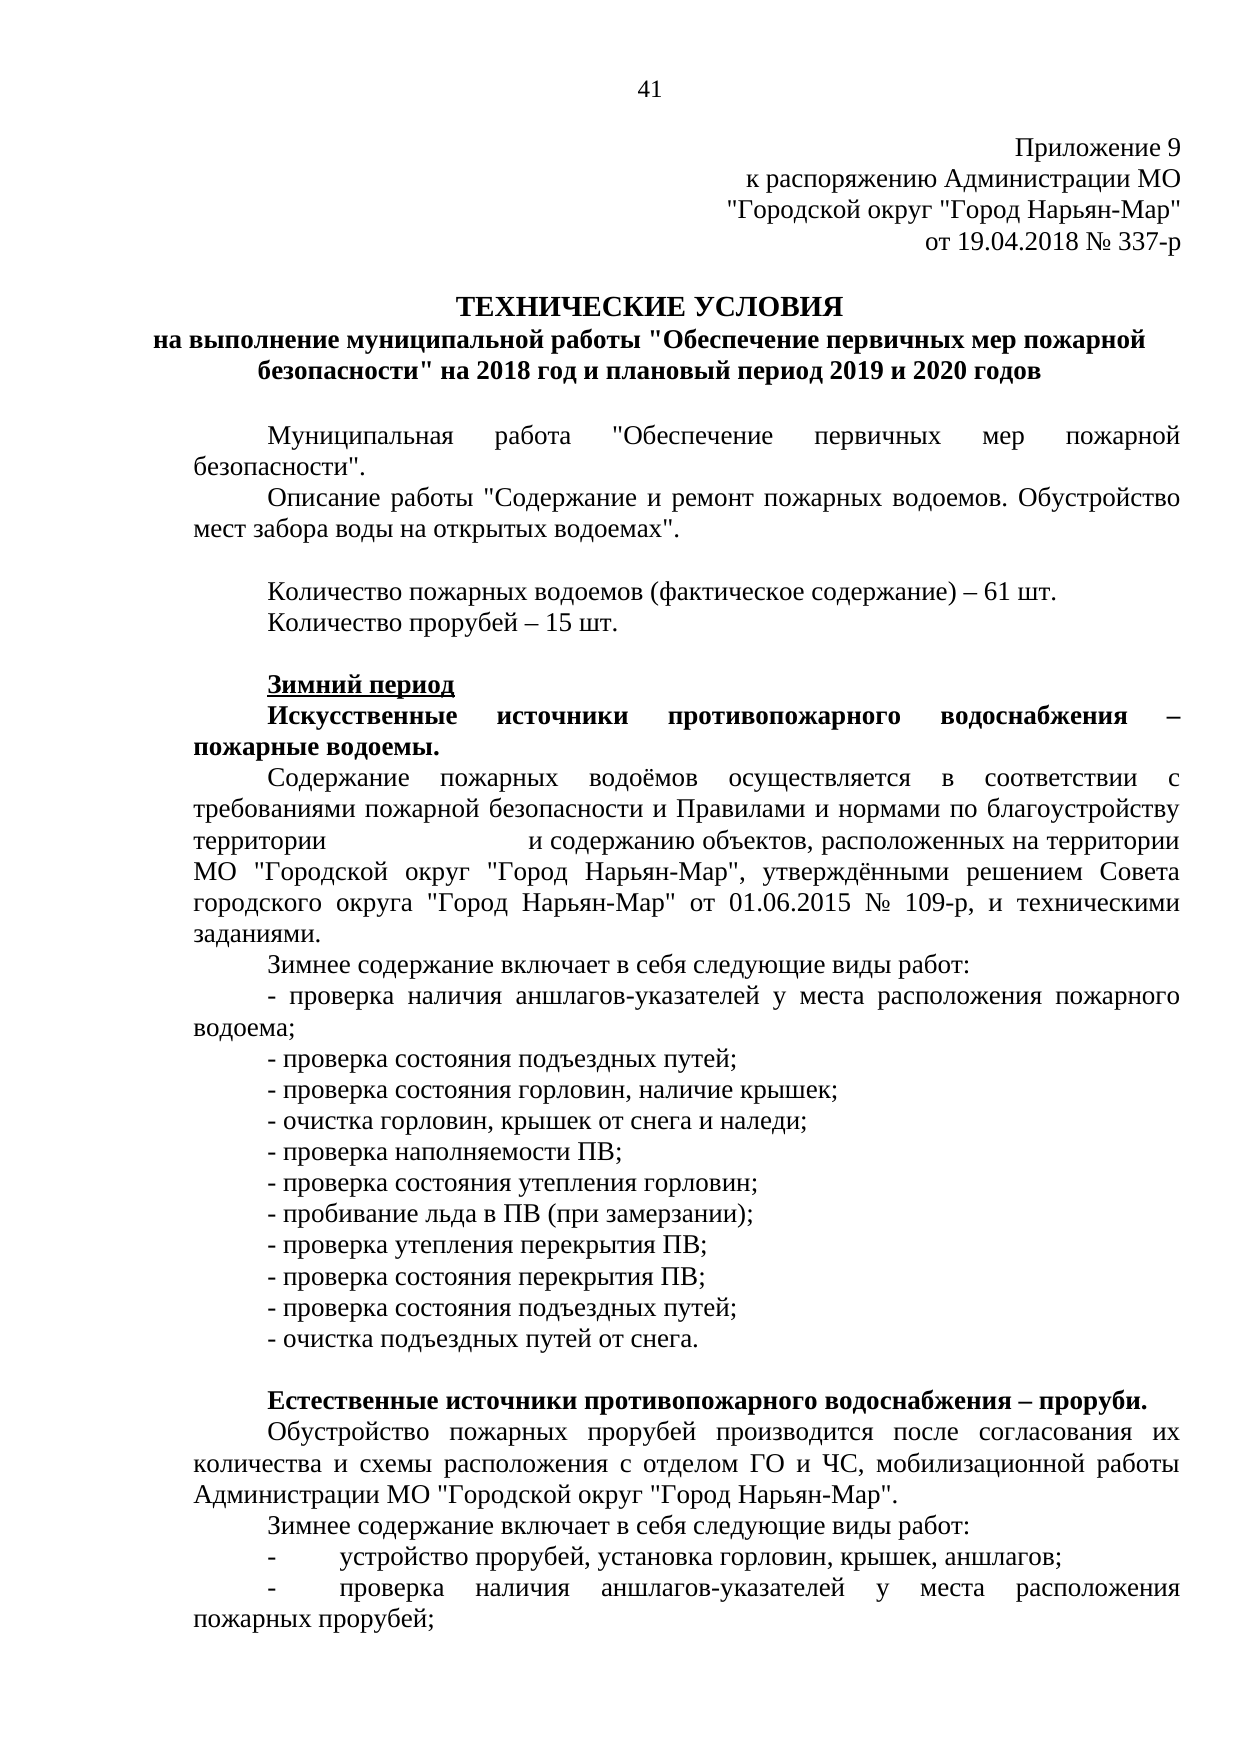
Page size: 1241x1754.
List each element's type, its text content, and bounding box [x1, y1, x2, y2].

list от 19.04.2018 № 337-р [230, 225, 1181, 256]
text - проверка состояния горловин, наличие крышек; [193, 1073, 1181, 1104]
text Обустройство пожарных прорубей производится после согласования их количества и схемы расположения с отделом ГО и ЧС, мобилизационной работы Администрации МО "Городской округ "Город Нарьян-Мар". [193, 1416, 1181, 1509]
text - проверка наличия аншлагов-указателей у места расположения пожарного водоема; [193, 979, 1181, 1042]
text Описание работы "Содержание и ремонт пожарных водоемов. Обустройство мест забора воды на открытых водоемах". [193, 481, 1181, 543]
text - устройство прорубей, установка горловин, крышек, аншлагов; [193, 1540, 1181, 1571]
text - проверка состояния утепления горловин; [193, 1166, 1181, 1197]
list к распоряжению Администрации МО [230, 162, 1181, 194]
text - проверка наполняемости ПВ; [193, 1135, 1181, 1166]
text - проверка утепления перекрытия ПВ; [193, 1229, 1181, 1260]
text - проверка наличия аншлагов-указателей у места расположения пожарных прорубей; [193, 1571, 1181, 1633]
text Зимнее содержание включает в себя следующие виды работ: [193, 948, 1181, 979]
text Количество пожарных водоемов (фактическое содержание) – 61 шт. [193, 574, 1181, 606]
text - очистка подъездных путей от снега. [193, 1322, 1181, 1353]
text - проверка состояния подъездных путей; [193, 1291, 1181, 1322]
text - проверка состояния подъездных путей; [193, 1042, 1181, 1073]
text Содержание пожарных водоёмов осуществляется в соответствии с требованиями пожарной безопасности и Правилами и нормами по благоустройству территории и содержанию объектов, расположенных на территории МО "Городской округ "Город Нарьян-Мар", утверждёнными решением Совета городского округа "Город Нарьян-Мар" от 01.06.2015 № 109-р, и техническими заданиями. [193, 761, 1181, 948]
text Количество прорубей – 15 шт. [193, 606, 1181, 637]
text - очистка горловин, крышек от снега и наледи; [193, 1104, 1181, 1135]
list "Городской округ "Город Нарьян-Мар" [230, 194, 1181, 225]
text ТЕХНИЧЕСКИЕ УСЛОВИЯ [118, 289, 1181, 323]
text Искусственные источники противопожарного водоснабжения – пожарные водоемы. [193, 699, 1181, 761]
text - пробивание льда в ПВ (при замерзании); [193, 1197, 1181, 1229]
text Зимний период [193, 668, 1181, 699]
list Приложение 9 [230, 131, 1181, 162]
text Естественные источники противопожарного водоснабжения – проруби. [193, 1384, 1181, 1416]
text Зимнее содержание включает в себя следующие виды работ: [193, 1509, 1181, 1540]
text на выполнение муниципальной работы "Обеспечение первичных мер пожарной безопасности" на 2018 год и плановый период 2019 и 2020 годов [118, 323, 1181, 385]
text Муниципальная работа "Обеспечение первичных мер пожарной безопасности". [193, 419, 1181, 481]
text - проверка состояния перекрытия ПВ; [193, 1260, 1181, 1291]
